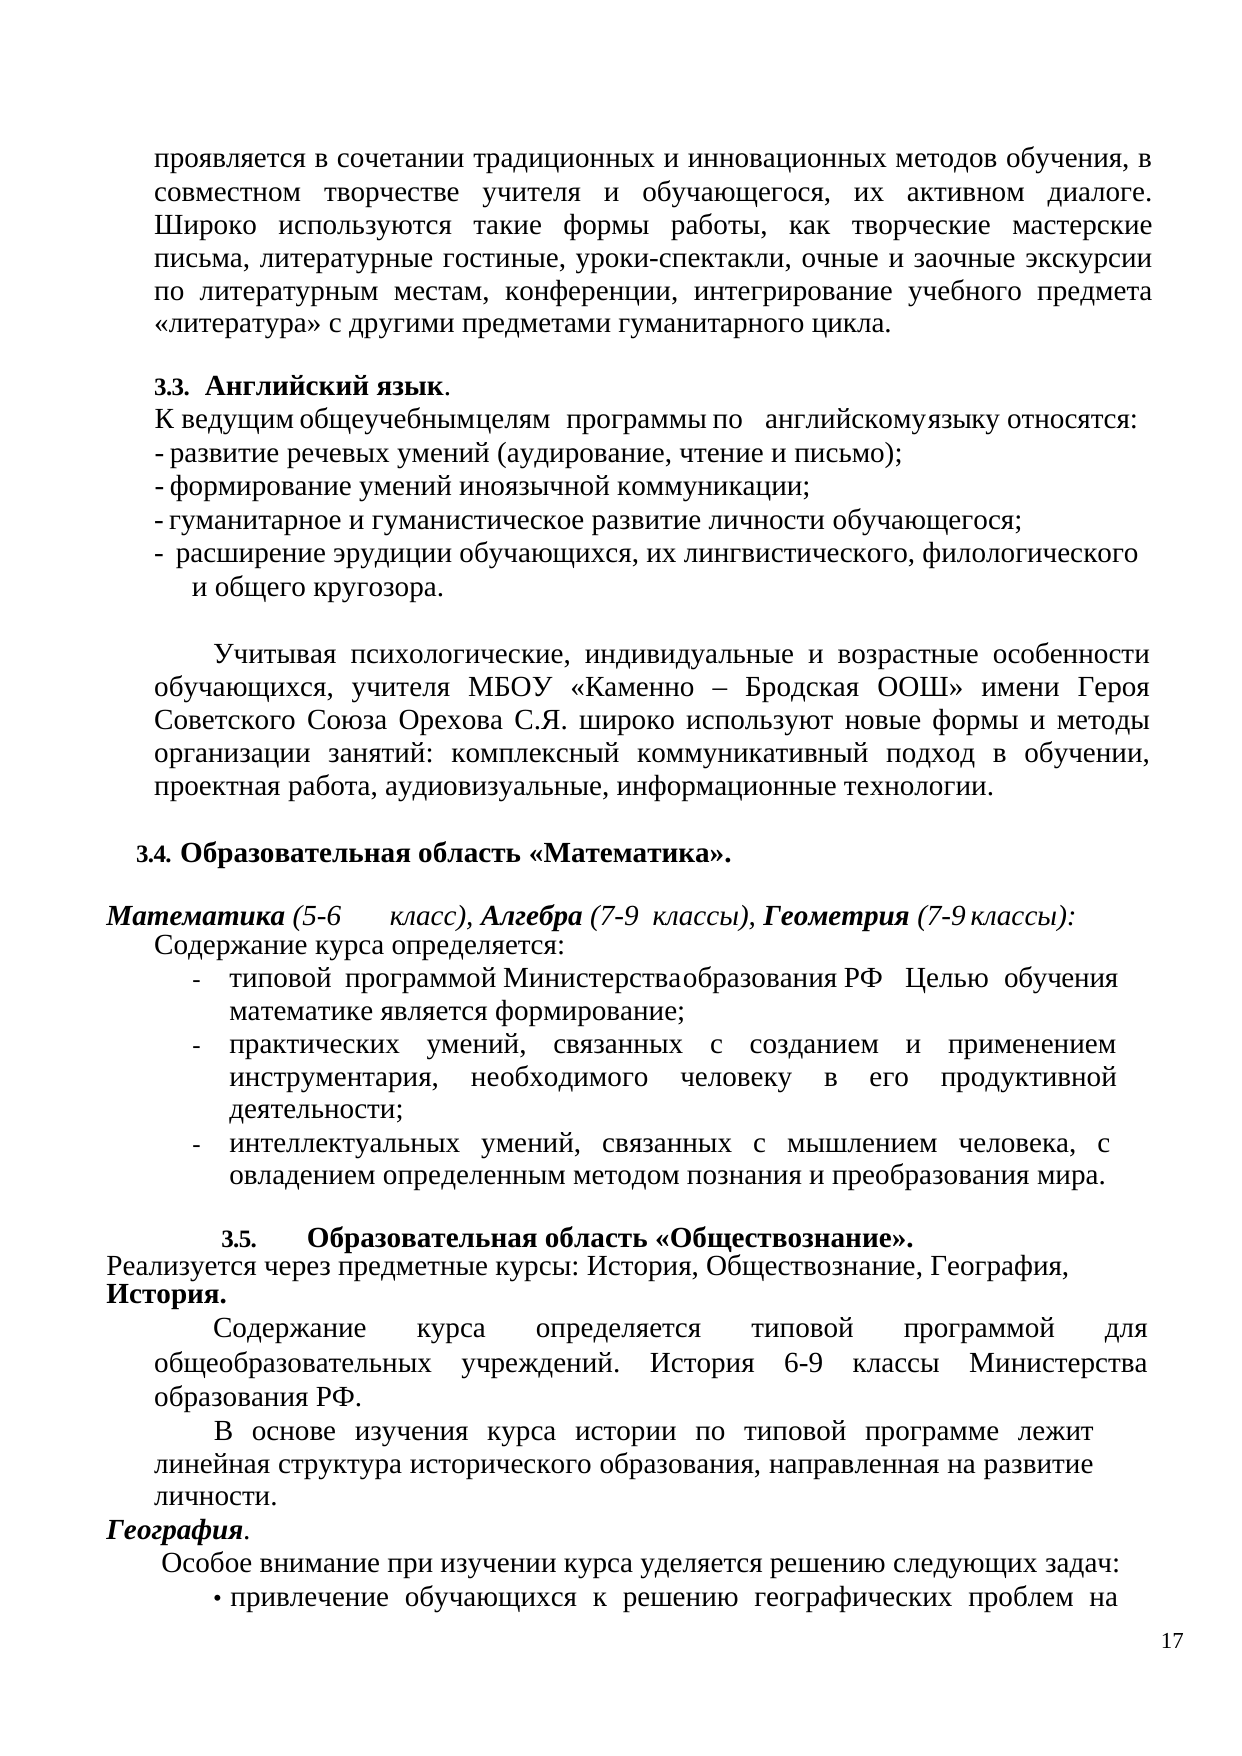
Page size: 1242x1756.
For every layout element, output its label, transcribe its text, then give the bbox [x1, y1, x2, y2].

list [154, 142, 1153, 339]
text Реализуется через предметные курсы: История, Обществознание, География, [106, 1253, 1183, 1281]
text К ведущим общеучебным целям программы по английскому языку относятся: [154, 401, 1169, 435]
text В основе изучения курса истории по типовой программе лежит линейная структура исторического образования, направленная на развитие личности. [154, 1415, 1094, 1512]
list Образовательная область «Обществознание». [221, 1225, 1183, 1253]
text Учитывая психологические, индивидуальные и возрастные особенности обучающихся, учителя МБОУ «Каменно – Бродская ООШ» имени Героя Советского Союза Орехова С.Я. широко используют новые формы и методы организации занятий: комплексный коммуникативный подход в обучении, проектная работа, аудиовизуальные, информационные технологии. [154, 637, 1151, 801]
subtitle Английский язык. [154, 368, 1183, 401]
list расширение эрудиции обучающихся, их лингвистического, филологического и общего кругозора. [154, 536, 1152, 603]
list развитие речевых умений (аудирование, чтение и письмо); [154, 435, 1183, 468]
text История. [106, 1281, 1183, 1309]
text Содержание курса определяется типовой программой для общеобразовательных учреждений. История 6-9 классы Министерства образования РФ. [154, 1311, 1148, 1413]
list интеллектуальных умений, связанных с мышлением человека, с овладением определенным методом познания и преобразования мира. [192, 1126, 1111, 1191]
list формирование умений иноязычной коммуникации; [154, 468, 1183, 502]
text Математика (5-6 класс), Алгебра (7-9 классы), Геометрия (7-9 классы): [106, 903, 1183, 931]
text География. [106, 1512, 1155, 1545]
subtitle Образовательная область «Математика». [136, 835, 1183, 869]
text Содержание курса определяется: [154, 931, 1183, 960]
list типовой программой Министерства образования РФ Целью обучения математике является формирование; [192, 961, 1169, 1027]
list гуманитарное и гуманистическое развитие личности обучающегося; [154, 502, 1183, 536]
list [154, 1580, 1118, 1613]
text Особое внимание при изучении курса уделяется решению следующих задач: [154, 1545, 1155, 1579]
list практических умений, связанных с созданием и применением инструментария, необходимого человеку в его продуктивной деятельности; [192, 1028, 1117, 1125]
